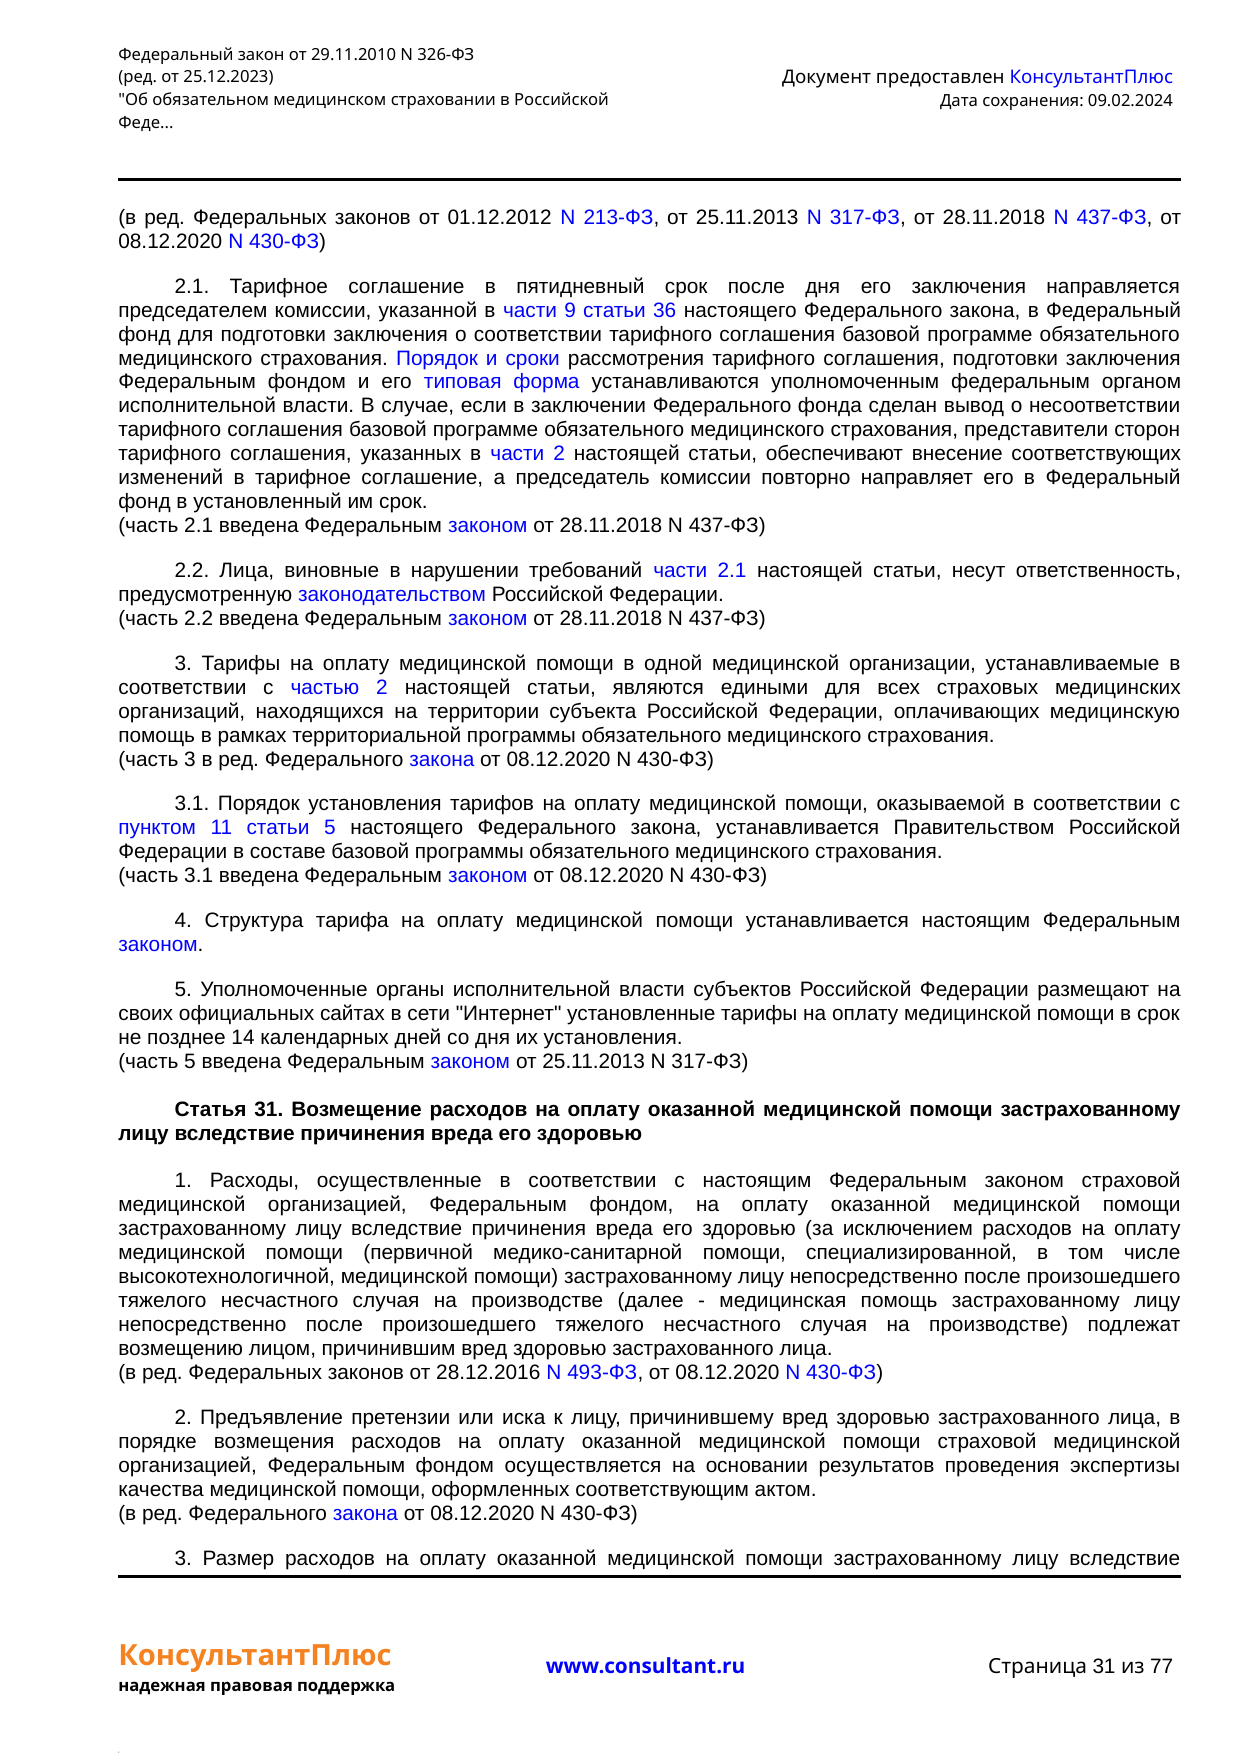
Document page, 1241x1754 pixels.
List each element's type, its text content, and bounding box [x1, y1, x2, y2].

text (в ред. Федерального закона от 08.12.2020 N 430-ФЗ) [118, 1501, 1181, 1524]
text (часть 3 в ред. Федерального закона от 08.12.2020 N 430-ФЗ) [118, 746, 1181, 770]
text 5. Уполномоченные органы исполнительной власти субъектов Российской Федерации размещают на своих официальных сайтах в сети "Интернет" установленные тарифы на оплату медицинской помощи в срок не позднее 14 календарных дней со дня их установления. [118, 977, 1181, 1048]
text 2.2. Лица, виновные в нарушении требований части 2.1 настоящей статьи, несут ответственность, предусмотренную законодательством Российской Федерации. [118, 558, 1181, 606]
text 4. Структура тарифа на оплату медицинской помощи устанавливается настоящим Федеральным законом. [118, 908, 1181, 956]
text (часть 3.1 введена Федеральным законом от 08.12.2020 N 430-ФЗ) [118, 863, 1181, 887]
text 1. Расходы, осуществленные в соответствии с настоящим Федеральным законом страховой медицинской организацией, Федеральным фондом, на оплату оказанной медицинской помощи застрахованному лицу вследствие причинения вреда его здоровью (за исключением расходов на оплату медицинской помощи (первичной медико-санитарной помощи, специализированной, в том числе высокотехнологичной, медицинской помощи) застрахованному лицу непосредственно после произошедшего тяжелого несчастного случая на производстве (далее - медицинская помощь застрахованному лицу непосредственно после произошедшего тяжелого несчастного случая на производстве) подлежат возмещению лицом, причинившим вред здоровью застрахованного лица. [118, 1168, 1181, 1360]
text (часть 2.1 введена Федеральным законом от 28.11.2018 N 437-ФЗ) [118, 513, 1181, 537]
text (в ред. Федеральных законов от 01.12.2012 N 213-ФЗ, от 25.11.2013 N 317-ФЗ, от 28.11.2018 N 437-ФЗ, от 08.12.2020 N 430-ФЗ) [118, 205, 1181, 253]
title Статья 31. Возмещение расходов на оплату оказанной медицинской помощи застрахованному лицу вследствие причинения вреда его здоровью [118, 1096, 1181, 1144]
text 2. Предъявление претензии или иска к лицу, причинившему вред здоровью застрахованного лица, в порядке возмещения расходов на оплату оказанной медицинской помощи страховой медицинской организацией, Федеральным фондом осуществляется на основании результатов проведения экспертизы качества медицинской помощи, оформленных соответствующим актом. [118, 1405, 1181, 1501]
text 2.1. Тарифное соглашение в пятидневный срок после дня его заключения направляется председателем комиссии, указанной в части 9 статьи 36 настоящего Федерального закона, в Федеральный фонд для подготовки заключения о соответствии тарифного соглашения базовой программе обязательного медицинского страхования. Порядок и сроки рассмотрения тарифного соглашения, подготовки заключения Федеральным фондом и его типовая форма устанавливаются уполномоченным федеральным органом исполнительной власти. В случае, если в заключении Федерального фонда сделан вывод о несоответствии тарифного соглашения базовой программе обязательного медицинского страхования, представители сторон тарифного соглашения, указанных в части 2 настоящей статьи, обеспечивают внесение соответствующих изменений в тарифное соглашение, а председатель комиссии повторно направляет его в Федеральный фонд в установленный им срок. [118, 273, 1181, 513]
text 3. Тарифы на оплату медицинской помощи в одной медицинской организации, устанавливаемые в соответствии с частью 2 настоящей статьи, являются едиными для всех страховых медицинских организаций, находящихся на территории субъекта Российской Федерации, оплачивающих медицинскую помощь в рамках территориальной программы обязательного медицинского страхования. [118, 651, 1181, 746]
text (часть 2.2 введена Федеральным законом от 28.11.2018 N 437-ФЗ) [118, 606, 1181, 630]
text (часть 5 введена Федеральным законом от 25.11.2013 N 317-ФЗ) [118, 1048, 1181, 1072]
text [118, 1545, 1181, 1569]
text 3.1. Порядок установления тарифов на оплату медицинской помощи, оказываемой в соответствии с пунктом 11 статьи 5 настоящего Федерального закона, устанавливается Правительством Российской Федерации в составе базовой программы обязательного медицинского страхования. [118, 791, 1181, 863]
text (в ред. Федеральных законов от 28.12.2016 N 493-ФЗ, от 08.12.2020 N 430-ФЗ) [118, 1360, 1181, 1384]
